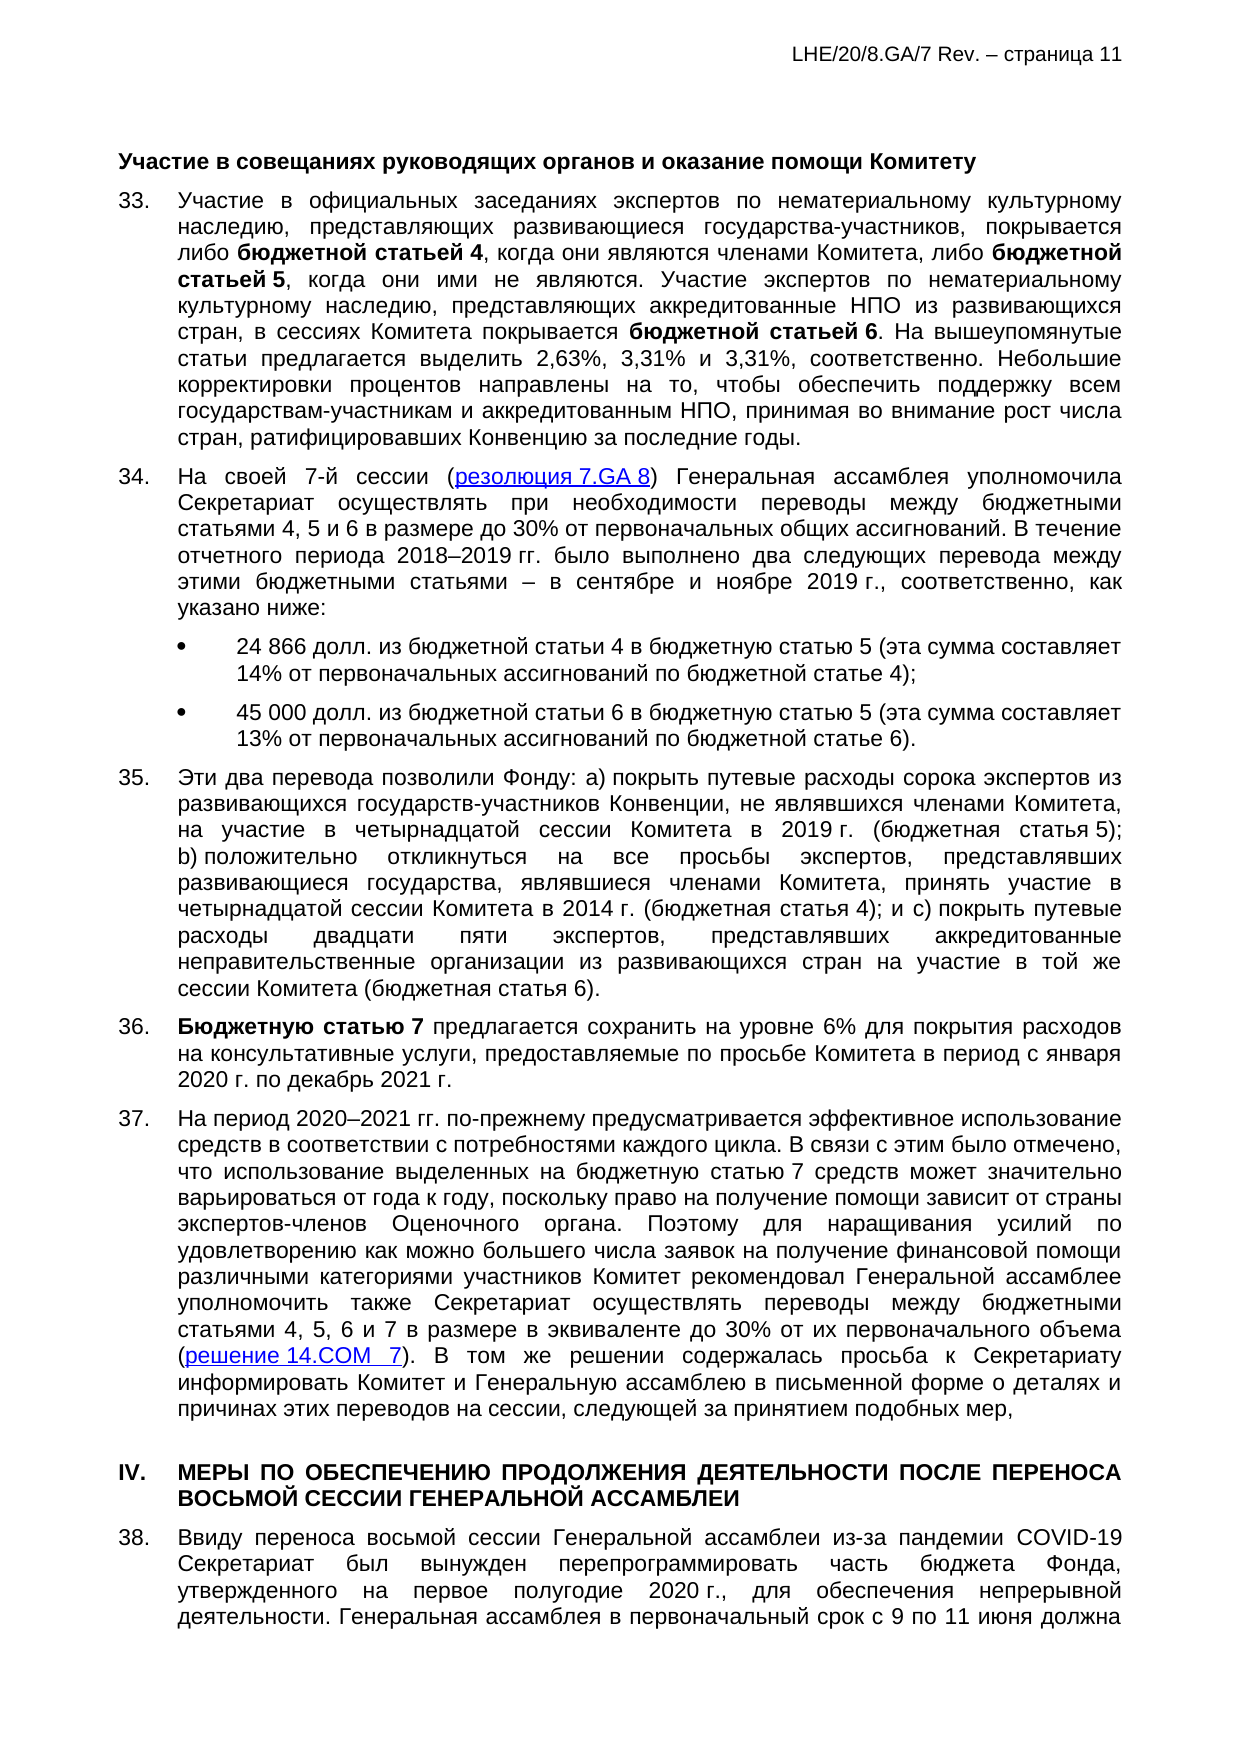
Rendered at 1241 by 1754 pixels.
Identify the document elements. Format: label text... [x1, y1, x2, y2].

list На период 2020–2021 гг. по-прежнему предусматривается эффективное использование средств в соответствии с потребностями каждого цикла. В связи с этим было отмечено, что использование выделенных на бюджетную статью 7 средств может значительно варьироваться от года к году, поскольку право на получение помощи зависит от страны экспертов-членов Оценочного органа. Поэтому для наращивания усилий по удовлетворению как можно большего числа заявок на получение финансовой помощи различными категориями участников Комитет рекомендовал Генеральной ассамблее уполномочить также Секретариат осуществлять переводы между бюджетными статьями 4, 5, 6 и 7 в размере в эквиваленте до 30% от их первоначального объема (решение 14.COM 7). В том же решении содержалась просьба к Секретариату информировать Комитет и Генеральную ассамблею в письменной форме о деталях и причинах этих переводов на сессии, следующей за принятием подобных мер, [118, 1105, 1122, 1421]
list 45 000 долл. из бюджетной статьи 6 в бюджетную статью 5 (эта сумма составляет 13% от первоначальных ассигнований по бюджетной статье 6). [177, 698, 1122, 751]
list На своей 7-й сессии (резолюция 7.GA 8) Генеральная ассамблея уполномочила Секретариат осуществлять при необходимости переводы между бюджетными статьями 4, 5 и 6 в размере до 30% от первоначальных общих ассигнований. В течение отчетного периода 2018–2019 гг. было выполнено два следующих перевода между этими бюджетными статьями – в сентябре и ноябре 2019 г., соответственно, как указано ниже: [118, 463, 1122, 621]
list Участие в совещаниях руководящих органов и оказание помощи Комитету [118, 148, 1122, 174]
list Эти два перевода позволили Фонду: a) покрыть путевые расходы сорока экспертов из развивающихся государств-участников Конвенции, не являвшихся членами Комитета, на участие в четырнадцатой сессии Комитета в 2019 г. (бюджетная статья 5); b) положительно откликнуться на все просьбы экспертов, представлявших развивающиеся государства, являвшиеся членами Комитета, принять участие в четырнадцатой сессии Комитета в 2014 г. (бюджетная статья 4); и c) покрыть путевые расходы двадцати пяти экспертов, представлявших аккредитованные неправительственные организации из развивающихся стран на участие в той же сессии Комитета (бюджетная статья 6). [118, 764, 1122, 1001]
list Участие в официальных заседаниях экспертов по нематериальному культурному наследию, представляющих развивающиеся государства-участников, покрывается либо бюджетной статьей 4, когда они являются членами Комитета, либо бюджетной статьей 5, когда они ими не являются. Участие экспертов по нематериальному культурному наследию, представляющих аккредитованные НПО из развивающихся стран, в сессиях Комитета покрывается бюджетной статьей 6. На вышеупомянутые статьи предлагается выделить 2,63%, 3,31% и 3,31%, соответственно. Небольшие корректировки процентов направлены на то, чтобы обеспечить поддержку всем государствам-участникам и аккредитованным НПО, принимая во внимание рост числа стран, ратифицировавших Конвенцию за последние годы. [118, 187, 1122, 450]
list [118, 1524, 1122, 1629]
subtitle МЕРЫ ПО ОБЕСПЕЧЕНИЮ ПРОДОЛЖЕНИЯ ДЕЯТЕЛЬНОСТИ ПОСЛЕ ПЕРЕНОСА ВОСЬМОЙ СЕССИИ ГЕНЕРАЛЬНОЙ АССАМБЛЕИ [118, 1459, 1122, 1511]
list Бюджетную статью 7 предлагается сохранить на уровне 6% для покрытия расходов на консультативные услуги, предоставляемые по просьбе Комитета в период с января 2020 г. по декабрь 2021 г. [118, 1013, 1122, 1092]
list 24 866 долл. из бюджетной статьи 4 в бюджетную статью 5 (эта сумма составляет 14% от первоначальных ассигнований по бюджетной статье 4); [177, 633, 1122, 686]
